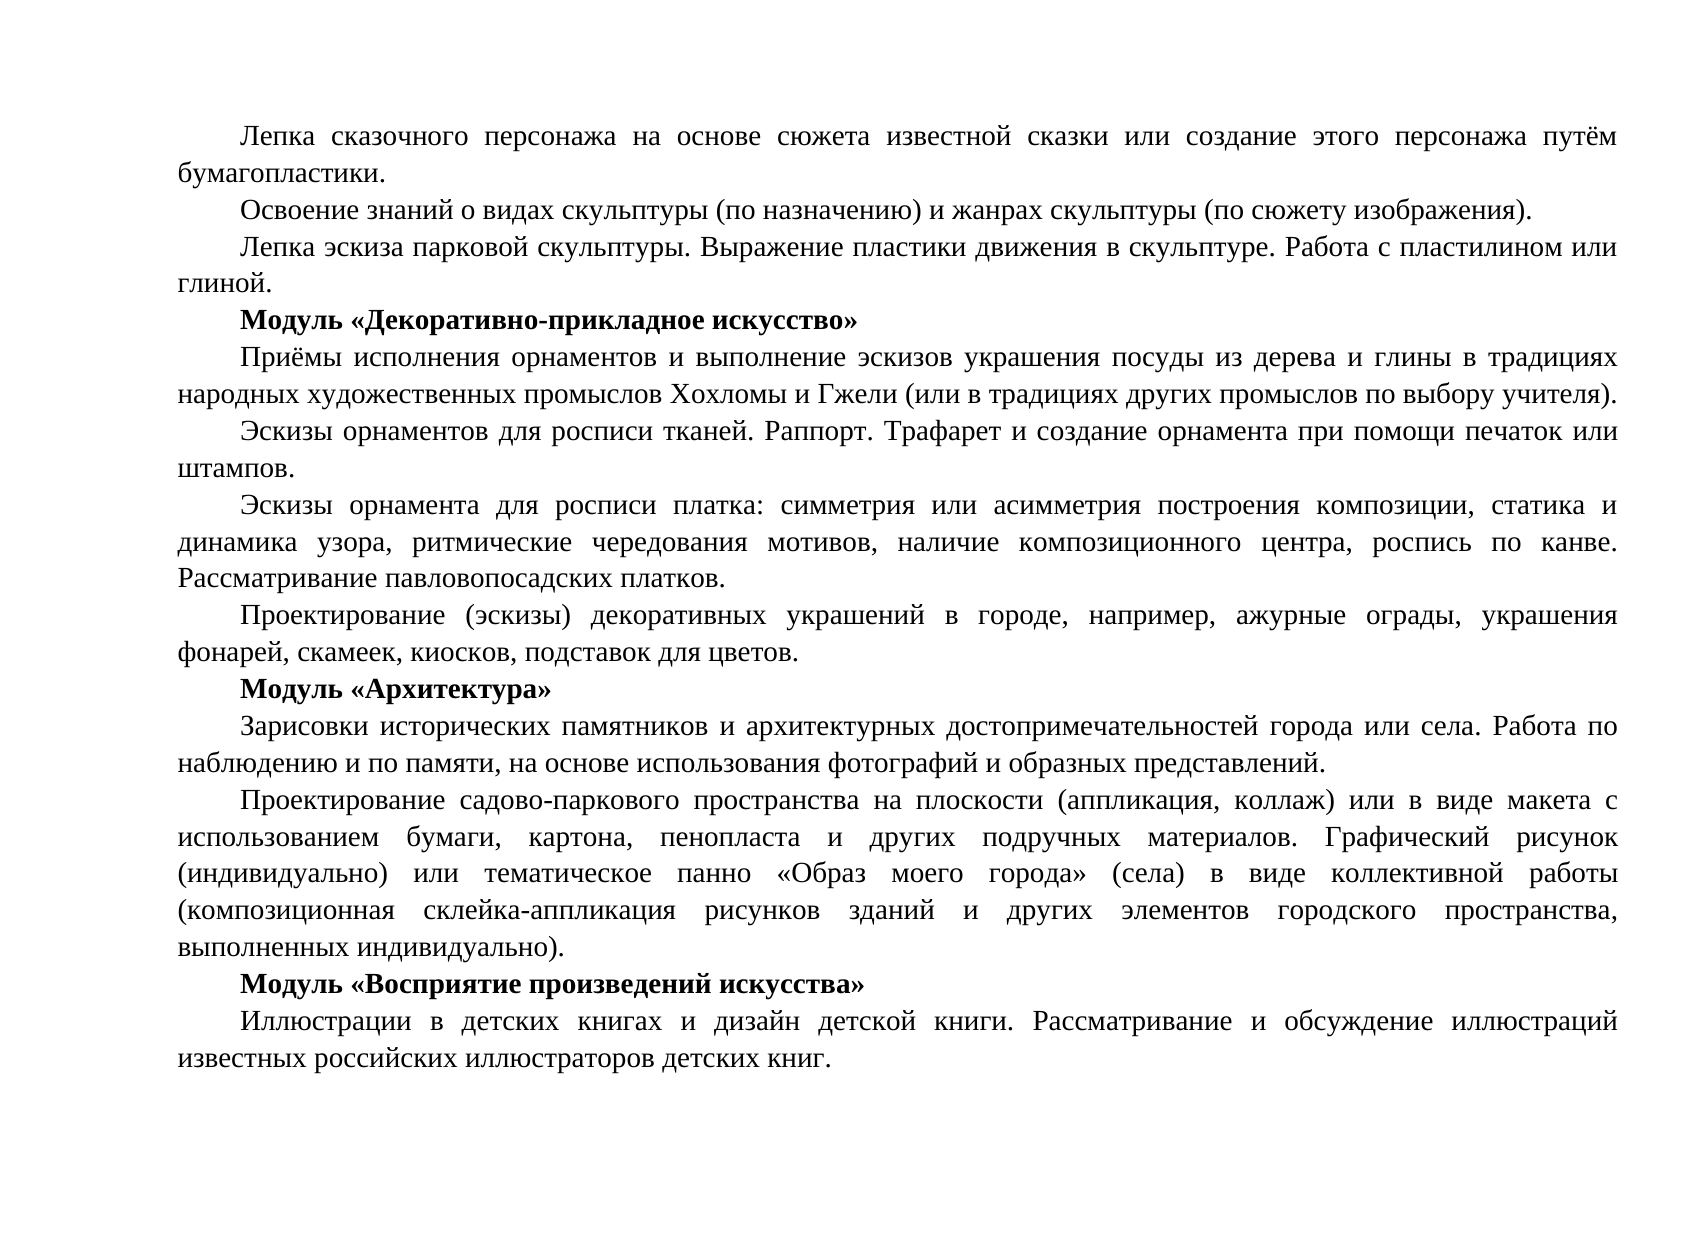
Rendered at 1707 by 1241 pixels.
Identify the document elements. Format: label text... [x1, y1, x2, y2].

text Модуль «Архитектура» [177, 671, 1618, 705]
text Проектирование садово-паркового пространства на плоскости (аппликация, коллаж) или в виде макета с использованием бумаги, картона, пенопласта и других подручных материалов. Графический рисунок (индивидуально) или тематическое панно «Образ моего города» (села) в виде коллективной работы (композиционная склейка-аппликация рисунков зданий и других элементов городского пространства, выполненных индивидуально). [177, 782, 1618, 963]
text Модуль «Декоративно-прикладное искусство» [177, 302, 1618, 336]
text Модуль «Восприятие произведений искусства» [177, 966, 1618, 1000]
text Лепка эскиза парковой скульптуры. Выражение пластики движения в скульптуре. Работа с пластилином или глиной. [177, 229, 1618, 299]
text Освоение знаний о видах скульптуры (по назначению) и жанрах скульптуры (по сюжету изображения). [177, 192, 1618, 225]
text Проектирование (эскизы) декоративных украшений в городе, например, ажурные ограды, украшения фонарей, скамеек, киосков, подставок для цветов. [177, 597, 1618, 668]
text Приёмы исполнения орнаментов и выполнение эскизов украшения посуды из дерева и глины в традициях народных художественных промыслов Хохломы и Гжели (или в традициях других промыслов по выбору учителя). [177, 339, 1618, 410]
text Лепка сказочного персонажа на основе сюжета известной сказки или создание этого персонажа путём бумагопластики. [177, 118, 1618, 188]
text Зарисовки исторических памятников и архитектурных достопримечательностей города или села. Работа по наблюдению и по памяти, на основе использования фотографий и образных представлений. [177, 708, 1618, 778]
text Эскизы орнамента для росписи платка: симметрия или асимметрия построения композиции, статика и динамика узора, ритмические чередования мотивов, наличие композиционного центра, роспись по канве. Рассматривание павловопосадских платков. [177, 487, 1618, 594]
text Эскизы орнаментов для росписи тканей. Раппорт. Трафарет и создание орнамента при помощи печаток или штампов. [177, 413, 1618, 483]
text Иллюстрации в детских книгах и дизайн детской книги. Рассматривание и обсуждение иллюстраций известных российских иллюстраторов детских книг. [177, 1003, 1618, 1073]
